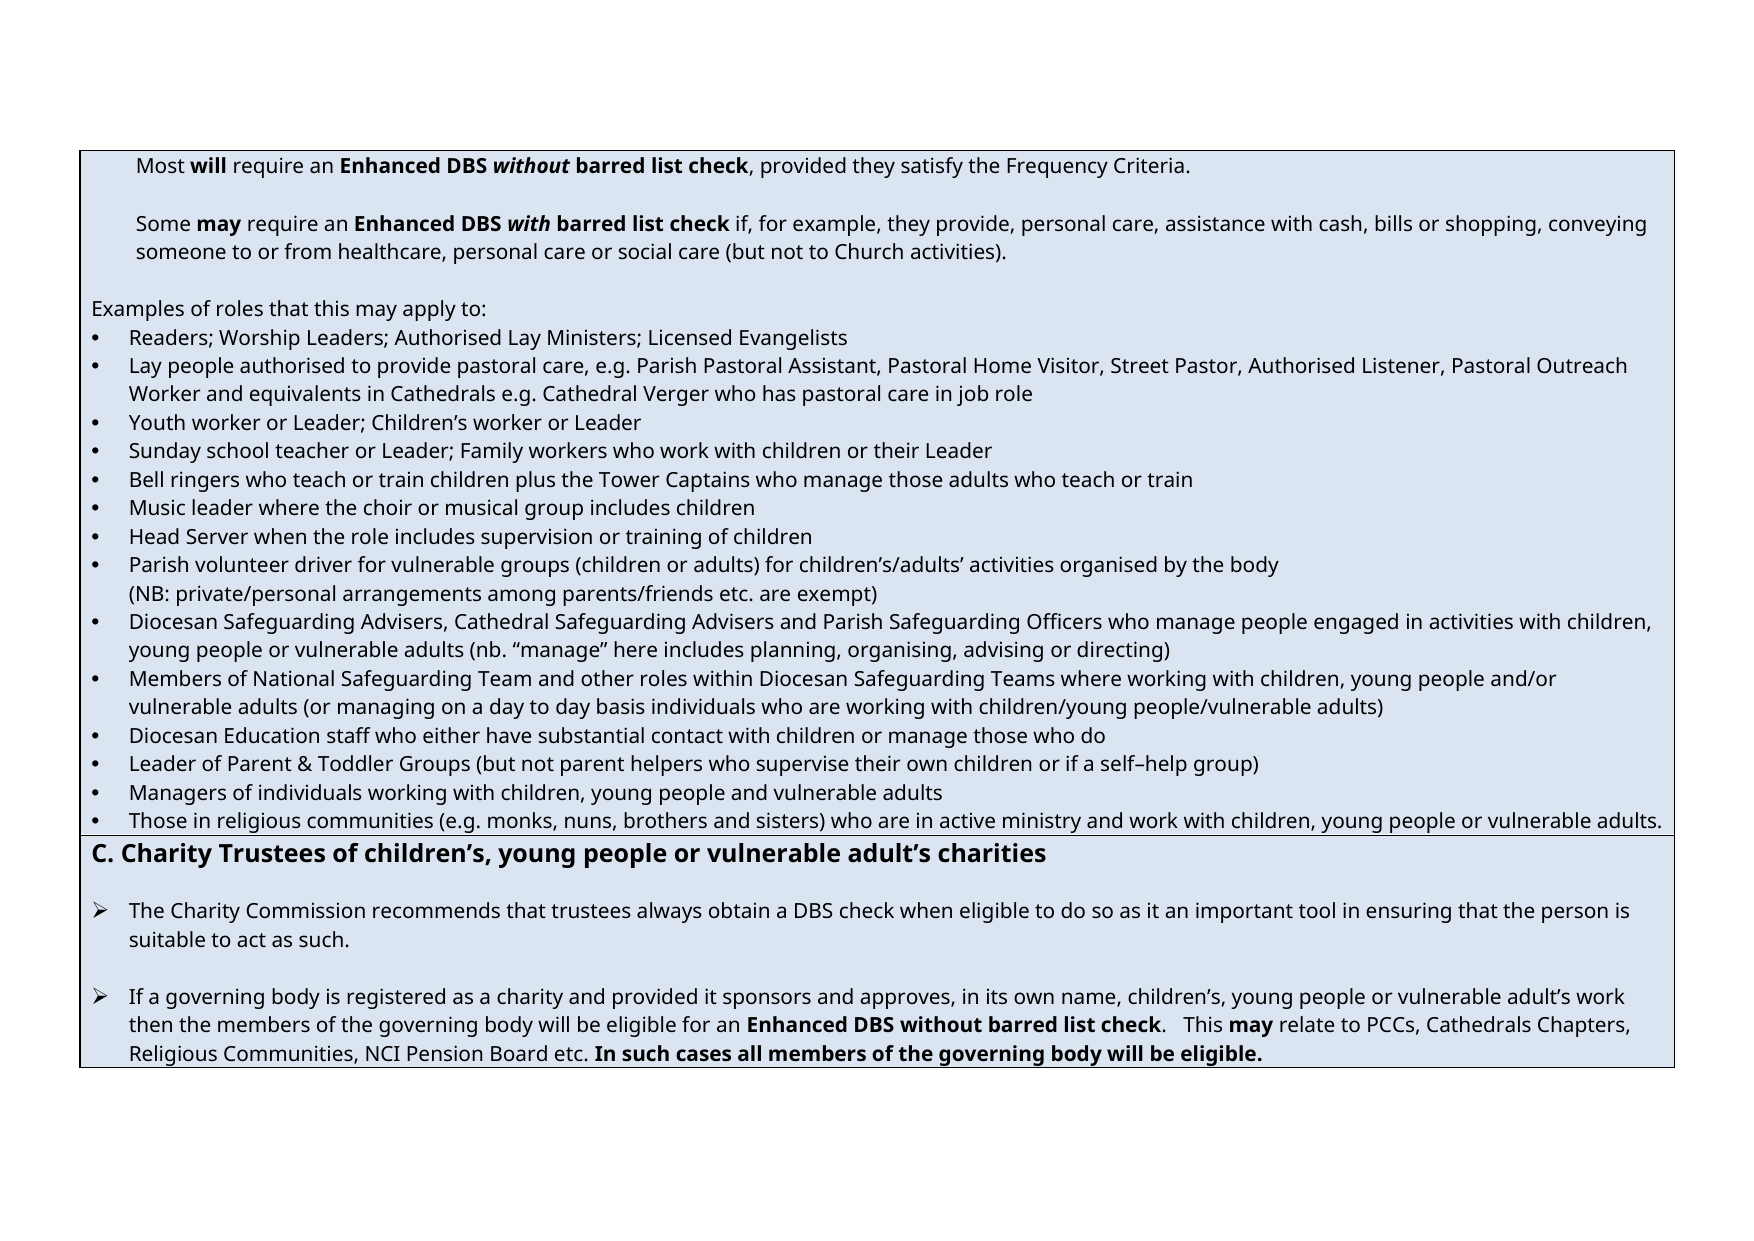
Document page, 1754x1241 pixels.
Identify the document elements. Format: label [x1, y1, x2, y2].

table_cell [81, 151, 1674, 834]
table_cell [81, 836, 1674, 1067]
